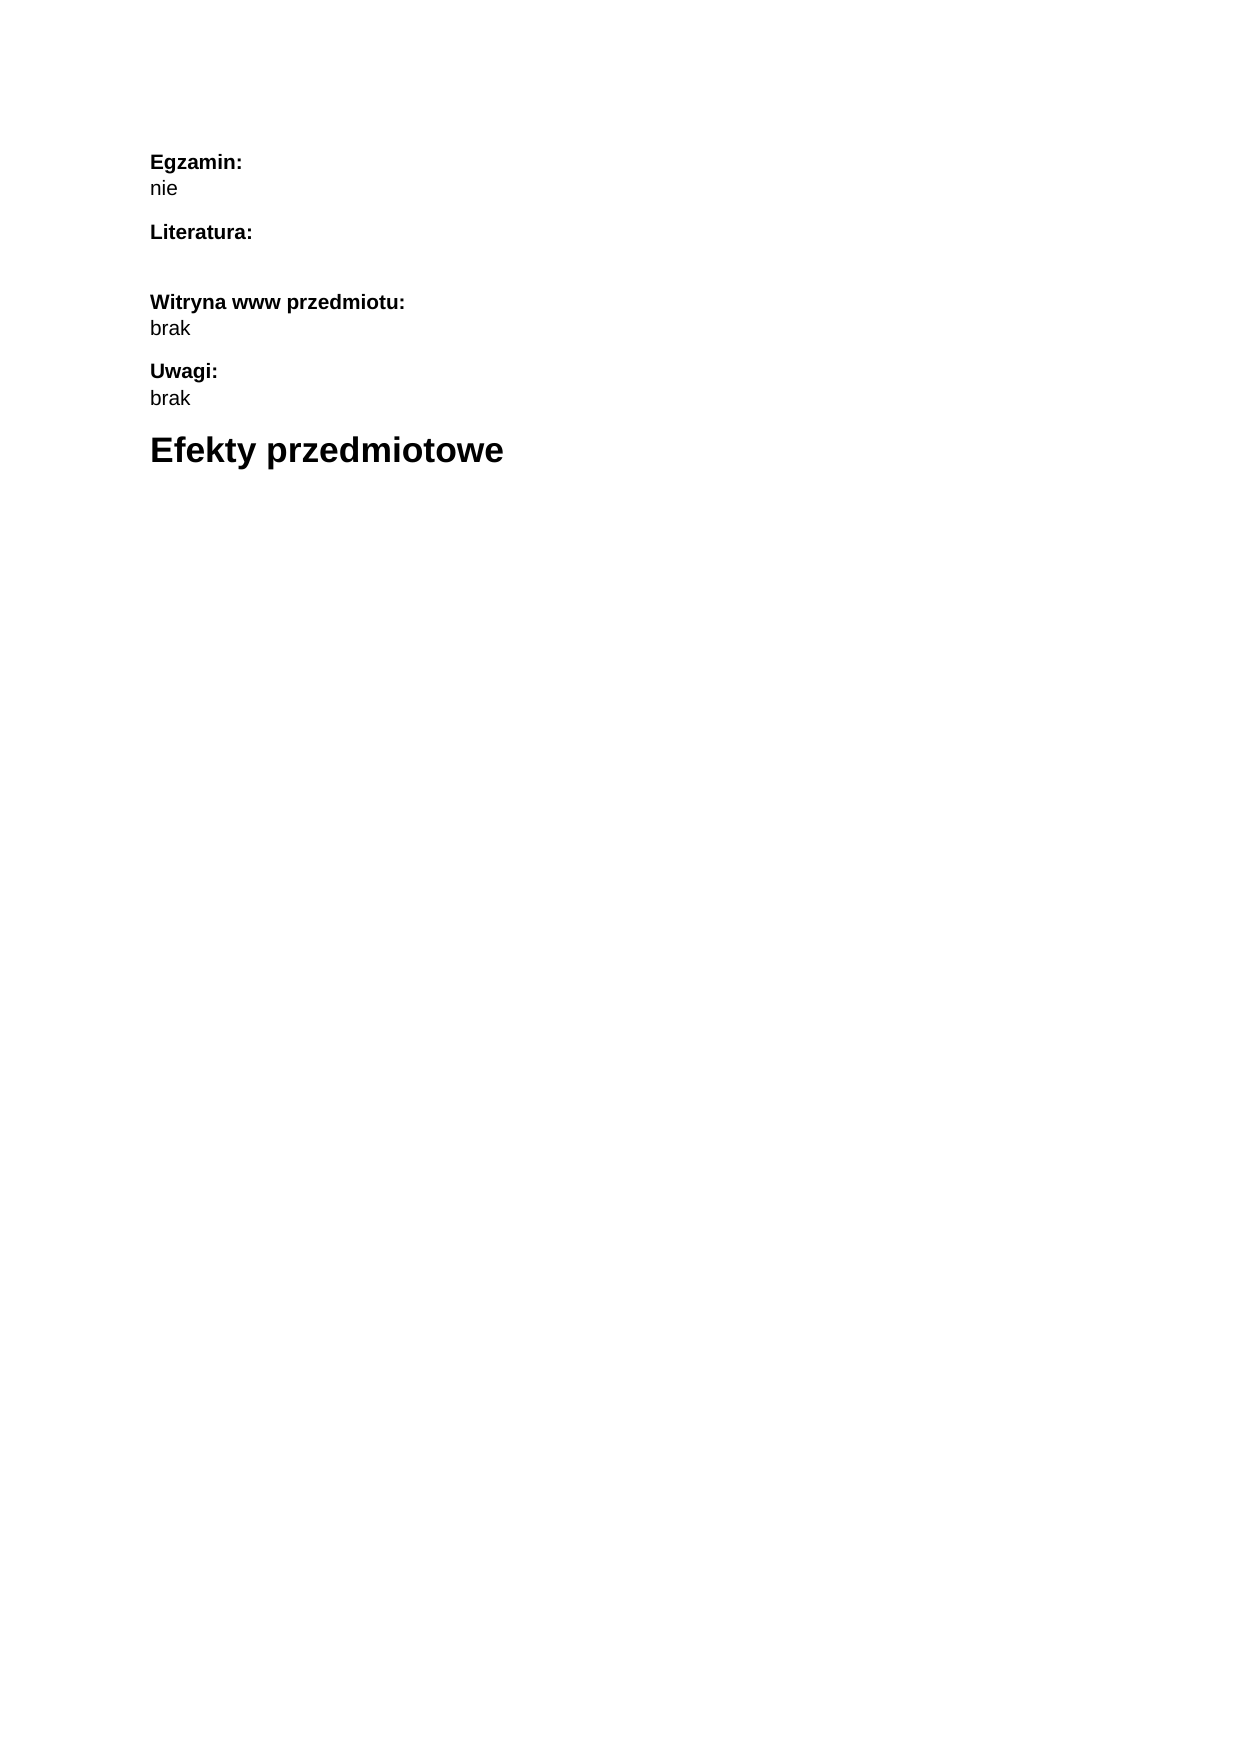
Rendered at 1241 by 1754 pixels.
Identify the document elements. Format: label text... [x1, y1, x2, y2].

text Uwagi: [150, 359, 1090, 383]
text Witryna www przedmiotu: [150, 289, 1090, 313]
text Literatura: [150, 220, 1090, 244]
text brak [150, 316, 1090, 339]
text nie [150, 176, 1090, 200]
text Egzamin: [150, 150, 1090, 174]
subtitle Efekty przedmiotowe [150, 429, 1090, 470]
text brak [150, 385, 1090, 409]
